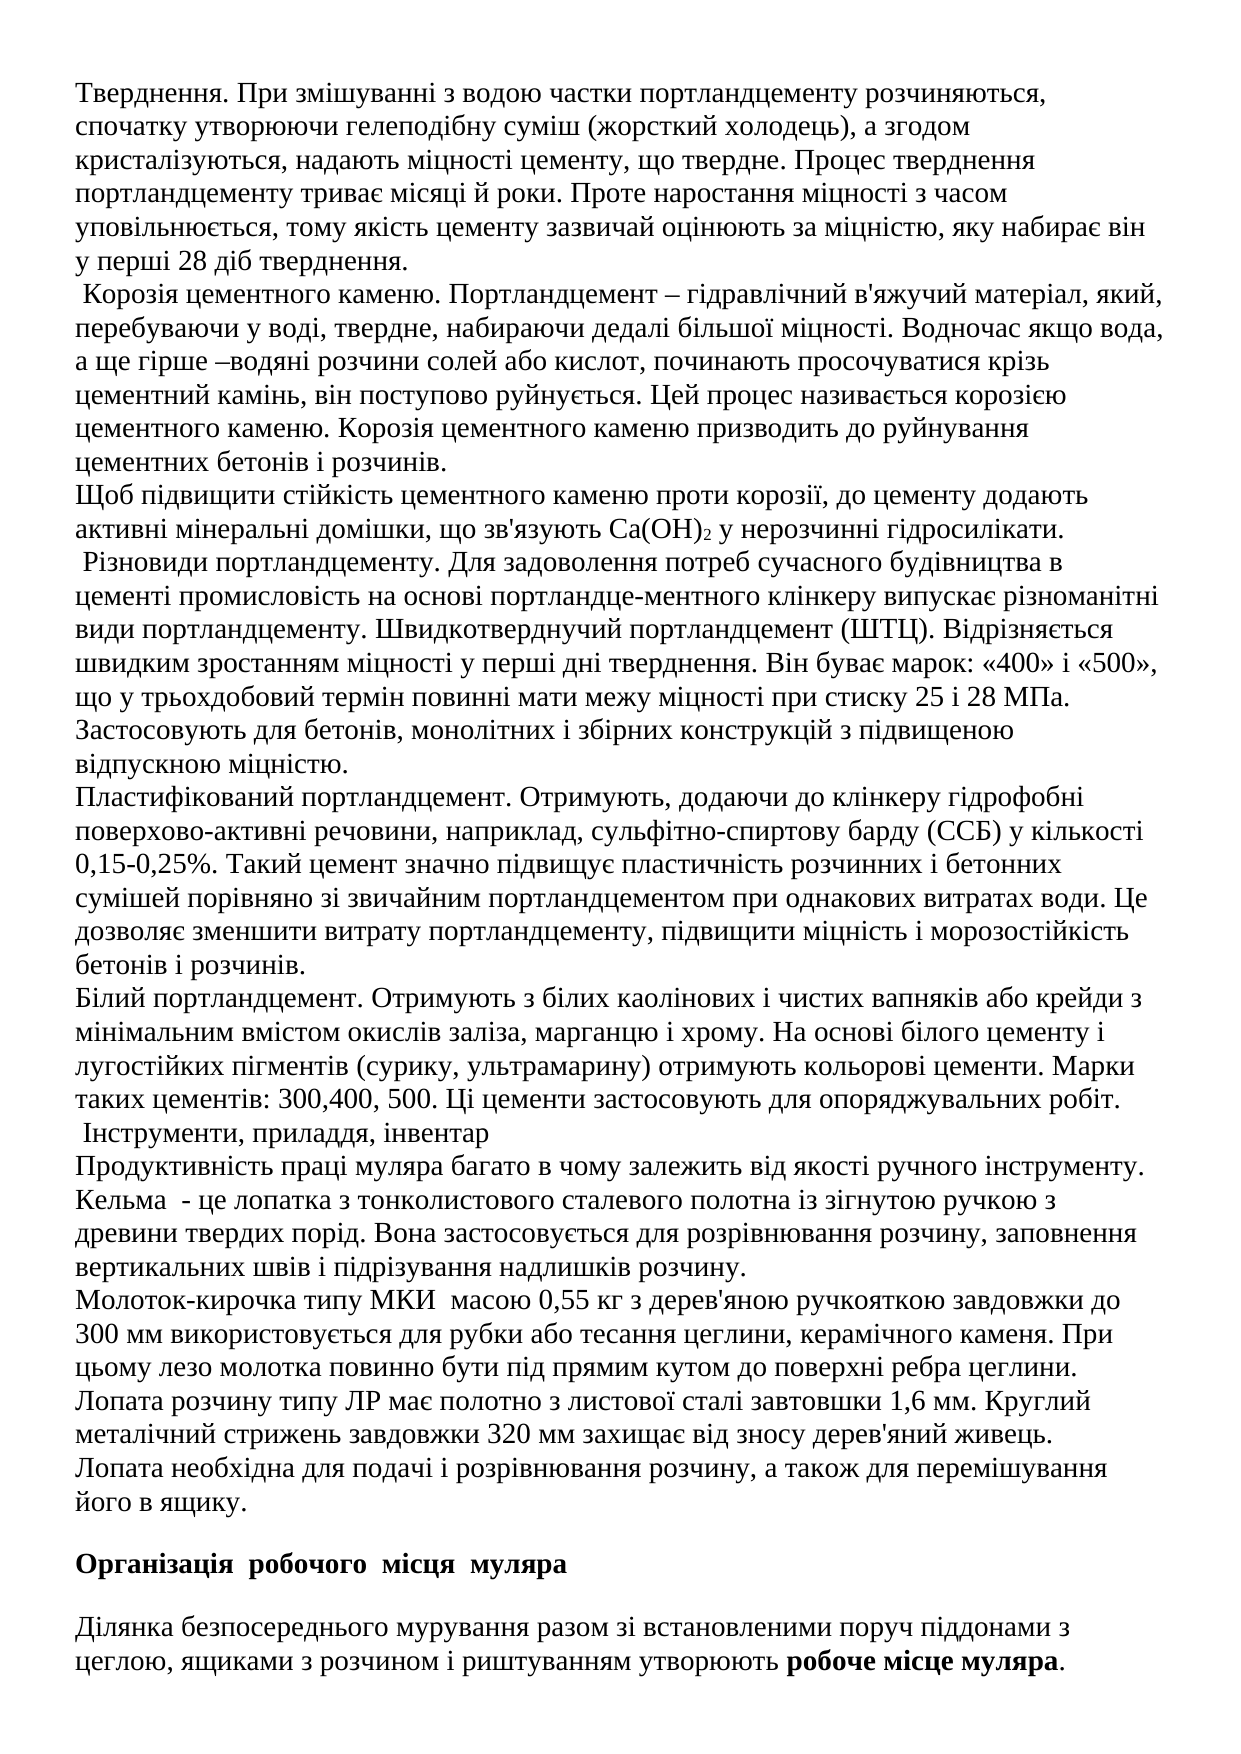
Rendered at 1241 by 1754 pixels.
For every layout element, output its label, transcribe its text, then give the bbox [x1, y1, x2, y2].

text Продуктивність праці муляра багато в чому залежить від якості ручного інструменту. [75, 1148, 1165, 1182]
text Тверднення. При змішуванні з водою частки портландцементу розчиняються, спочатку утворюючи гелеподібну суміш (жорсткий холодець), а згодом кристалізуються, надають міцності цементу, що твердне. Процес тверднення портландцементу триває місяці й роки. Проте наростання міцності з часом уповільнюється, тому якість цементу зазвичай оцінюють за міцністю, яку набирає він у перші 28 діб тверднення. [75, 75, 1165, 276]
text Лопата необхідна для подачі і розрівнювання розчину, а також для перемішування його в ящику. [75, 1450, 1165, 1517]
text Щоб підвищити стійкість цементного каменю проти корозії, до цементу додають активні мінеральні домішки, що зв'язують Са(ОН)2 у нерозчинні гідросилікати. [75, 477, 1165, 544]
text Інструменти, приладдя, інвентар [75, 1115, 1165, 1148]
text Пластифікований портландцемент. Отримують, додаючи до клінкеру гідрофобні поверхово-активні речовини, наприклад, сульфітно-спиртову барду (ССБ) у кількості 0,15-0,25%. Такий цемент значно підвищує пластичність розчинних і бетонних сумішей порівняно зі звичайним портландцементом при однакових витратах води. Це дозволяє зменшити витрату портландцементу, підвищити міцність і морозостійкість бетонів і розчинів. [75, 779, 1165, 981]
text Білий портландцемент. Отримують з білих каолінових і чистих вапняків або крейди з мінімальним вмістом окислів заліза, марганцю і хрому. На основі білого цементу і лугостійких пігментів (сурику, ультрамарину) отримують кольорові цементи. Марки таких цементів: 300,400, 500. Ці цементи застосовують для опоряджувальних робіт. [75, 981, 1165, 1115]
text Різновиди портландцементу. Для задоволення потреб сучасного будівництва в цементі промисловість на основі портландце-ментного клінкеру випускає різноманітні види портландцементу. Швидкотверднучий портландцемент (ШТЦ). Відрізняється швидким зростанням міцності у перші дні тверднення. Він буває марок: «400» і «500», що у трьохдобовий термін повинні мати межу міцності при стиску 25 і 28 МПа. Застосовують для бетонів, монолітних і збірних конструкцій з підвищеною відпускною міцністю. [75, 544, 1165, 779]
text Організація робочого місця муляра [75, 1546, 1165, 1580]
text Кельма - це лопатка з тонколистового сталевого полотна із зігнутою ручкою з древини твердих порід. Вона застосовується для розрівнювання розчину, заповнення вертикальних швів і підрізування надлишків розчину. [75, 1182, 1165, 1282]
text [75, 1609, 1165, 1676]
text Лопата розчину типу ЛР має полотно з листової сталі завтовшки 1,6 мм. Круглий металічний стрижень завдовжки 320 мм захищає від зносу дерев'яний живець. [75, 1383, 1165, 1450]
text Корозія цементного каменю. Портландцемент – гідравлічний в'яжучий матеріал, який, перебуваючи у воді, твердне, набираючи дедалі більшої міцності. Водночас якщо вода, а ще гірше –водяні розчини солей або кислот, починають просочуватися крізь цементний камінь, він поступово руйнується. Цей процес називається корозією цементного каменю. Корозія цементного каменю призводить до руйнування цементних бетонів і розчинів. [75, 276, 1165, 477]
text Молоток-кирочка типу МКИ масою 0,55 кг з дерев'яною ручкояткою завдовжки до 300 мм використовується для рубки або тесання цеглини, керамічного каменя. При цьому лезо молотка повинно бути під прямим кутом до поверхні ребра цеглини. [75, 1282, 1165, 1383]
